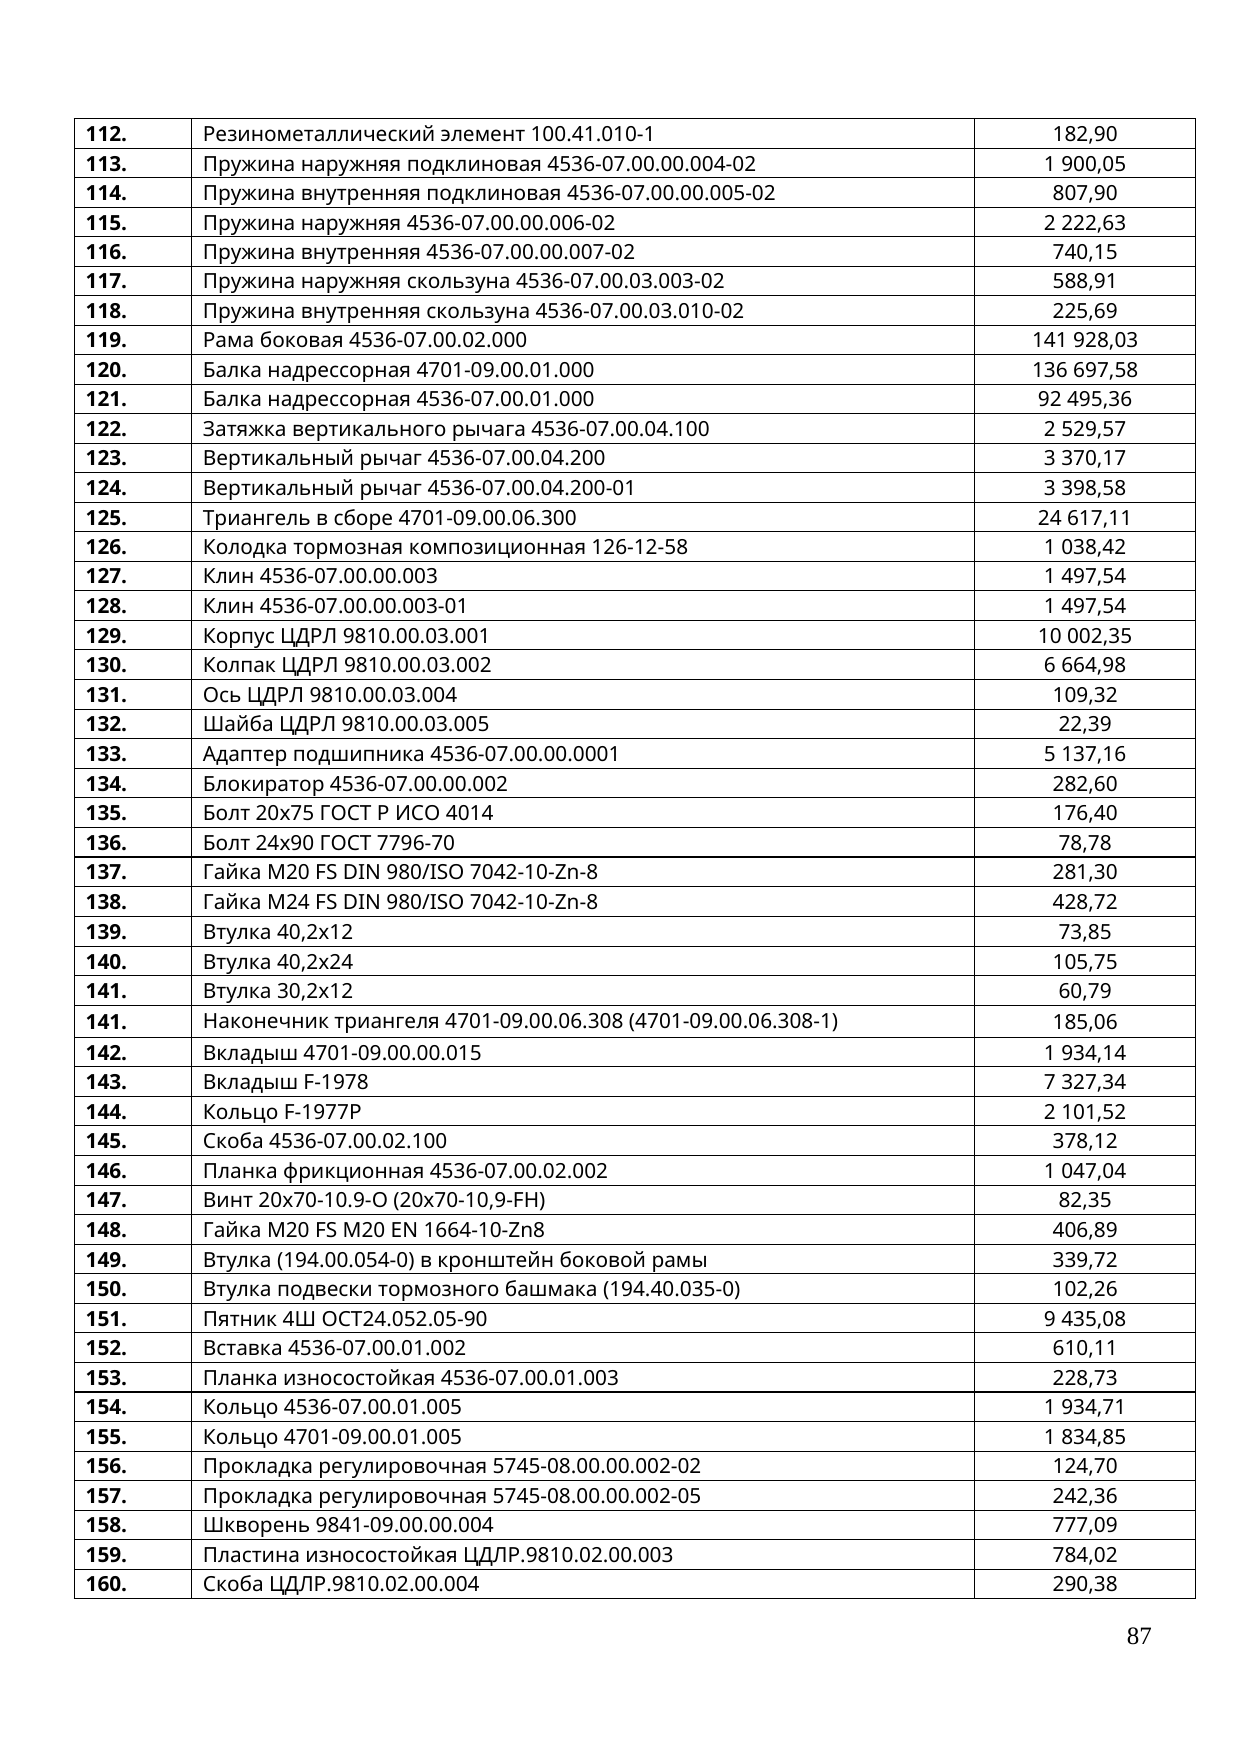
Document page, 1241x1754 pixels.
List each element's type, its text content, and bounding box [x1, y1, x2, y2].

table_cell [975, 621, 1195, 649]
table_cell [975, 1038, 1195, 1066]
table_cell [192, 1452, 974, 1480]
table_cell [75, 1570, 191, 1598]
table_cell 117. [75, 267, 191, 295]
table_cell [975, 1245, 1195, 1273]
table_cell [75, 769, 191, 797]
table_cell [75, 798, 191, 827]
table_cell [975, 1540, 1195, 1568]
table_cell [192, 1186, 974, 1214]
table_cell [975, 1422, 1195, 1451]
table_cell 740,15 [975, 237, 1195, 266]
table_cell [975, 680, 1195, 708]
table_cell 92 495,36 [975, 385, 1195, 413]
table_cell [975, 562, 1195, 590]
table_cell 121. [75, 385, 191, 413]
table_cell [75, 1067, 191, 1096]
table_cell 24 617,11 [975, 503, 1195, 531]
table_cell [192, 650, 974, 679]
table_cell 1 900,05 [975, 149, 1195, 177]
table_cell 126. [75, 532, 191, 561]
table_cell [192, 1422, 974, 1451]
table_cell Рама боковая 4536-07.00.02.000 [192, 326, 974, 354]
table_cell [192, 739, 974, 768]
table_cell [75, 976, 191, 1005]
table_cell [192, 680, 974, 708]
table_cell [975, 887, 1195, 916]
table_cell 122. [75, 414, 191, 442]
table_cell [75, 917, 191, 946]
table_cell 118. [75, 296, 191, 324]
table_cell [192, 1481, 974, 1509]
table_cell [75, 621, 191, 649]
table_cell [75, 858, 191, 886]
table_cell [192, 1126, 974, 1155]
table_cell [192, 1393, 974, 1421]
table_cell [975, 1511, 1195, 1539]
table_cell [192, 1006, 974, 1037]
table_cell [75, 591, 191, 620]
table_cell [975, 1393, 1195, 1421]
table_cell 2 222,63 [975, 208, 1195, 236]
table_cell 120. [75, 355, 191, 383]
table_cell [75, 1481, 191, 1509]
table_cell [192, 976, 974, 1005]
table_cell 807,90 [975, 178, 1195, 207]
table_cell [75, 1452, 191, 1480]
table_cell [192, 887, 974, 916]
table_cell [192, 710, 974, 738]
table_cell 116. [75, 237, 191, 266]
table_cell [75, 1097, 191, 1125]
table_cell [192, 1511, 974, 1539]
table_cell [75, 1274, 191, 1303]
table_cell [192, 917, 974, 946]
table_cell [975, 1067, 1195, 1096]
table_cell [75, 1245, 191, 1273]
table_cell Резинометаллический элемент 100.41.010-1 [192, 119, 974, 148]
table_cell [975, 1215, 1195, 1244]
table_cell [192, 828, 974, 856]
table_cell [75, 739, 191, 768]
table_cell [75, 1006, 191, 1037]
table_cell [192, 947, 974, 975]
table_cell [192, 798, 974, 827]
table_cell Пружина внутренняя 4536-07.00.00.007-02 [192, 237, 974, 266]
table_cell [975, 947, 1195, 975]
table_cell Вертикальный рычаг 4536-07.00.04.200-01 [192, 473, 974, 502]
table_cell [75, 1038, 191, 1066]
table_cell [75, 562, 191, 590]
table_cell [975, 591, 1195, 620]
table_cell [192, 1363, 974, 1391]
table_cell Пружина наружняя скользуна 4536-07.00.03.003-02 [192, 267, 974, 295]
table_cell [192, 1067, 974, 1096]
table_cell 124. [75, 473, 191, 502]
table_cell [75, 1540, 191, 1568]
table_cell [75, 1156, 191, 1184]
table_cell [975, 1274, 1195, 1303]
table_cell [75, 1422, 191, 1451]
table_cell Затяжка вертикального рычага 4536-07.00.04.100 [192, 414, 974, 442]
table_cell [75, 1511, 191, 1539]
table_cell 125. [75, 503, 191, 531]
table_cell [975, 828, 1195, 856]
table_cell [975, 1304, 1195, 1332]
table_cell Балка надрессорная 4536-07.00.01.000 [192, 385, 974, 413]
table_cell 1 038,42 [975, 532, 1195, 561]
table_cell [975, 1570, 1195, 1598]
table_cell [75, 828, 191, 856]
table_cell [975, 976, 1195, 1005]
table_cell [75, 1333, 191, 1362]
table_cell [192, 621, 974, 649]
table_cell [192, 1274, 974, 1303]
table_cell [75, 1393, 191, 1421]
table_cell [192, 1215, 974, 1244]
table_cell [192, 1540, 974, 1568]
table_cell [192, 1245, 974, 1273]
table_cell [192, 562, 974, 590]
table_cell Пружина внутренняя подклиновая 4536-07.00.00.005-02 [192, 178, 974, 207]
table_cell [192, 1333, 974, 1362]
table_cell 115. [75, 208, 191, 236]
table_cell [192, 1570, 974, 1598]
table_cell 123. [75, 444, 191, 472]
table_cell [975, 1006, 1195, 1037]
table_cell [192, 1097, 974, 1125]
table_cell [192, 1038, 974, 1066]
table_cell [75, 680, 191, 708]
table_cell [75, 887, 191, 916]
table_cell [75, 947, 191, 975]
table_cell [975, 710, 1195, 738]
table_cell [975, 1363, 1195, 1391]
table_cell Балка надрессорная 4701-09.00.01.000 [192, 355, 974, 383]
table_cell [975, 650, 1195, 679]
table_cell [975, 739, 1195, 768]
table_cell Колодка тормозная композиционная 126-12-58 [192, 532, 974, 561]
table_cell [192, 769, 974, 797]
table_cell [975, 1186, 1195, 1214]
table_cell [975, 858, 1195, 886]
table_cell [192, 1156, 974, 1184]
table_cell 225,69 [975, 296, 1195, 324]
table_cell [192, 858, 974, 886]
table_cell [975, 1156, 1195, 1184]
table_cell Пружина наружняя подклиновая 4536-07.00.00.004-02 [192, 149, 974, 177]
table_cell 2 529,57 [975, 414, 1195, 442]
table_cell 112. [75, 119, 191, 148]
table_cell 182,90 [975, 119, 1195, 148]
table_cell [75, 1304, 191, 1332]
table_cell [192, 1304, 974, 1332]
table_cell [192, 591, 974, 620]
table_cell Пружина наружняя 4536-07.00.00.006-02 [192, 208, 974, 236]
table_cell Триангель в сборе 4701-09.00.06.300 [192, 503, 974, 531]
table_cell Вертикальный рычаг 4536-07.00.04.200 [192, 444, 974, 472]
table_cell 3 370,17 [975, 444, 1195, 472]
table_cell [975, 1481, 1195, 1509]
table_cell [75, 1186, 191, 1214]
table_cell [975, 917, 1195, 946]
table_cell 119. [75, 326, 191, 354]
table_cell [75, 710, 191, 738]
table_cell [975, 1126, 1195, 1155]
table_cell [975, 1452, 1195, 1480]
table_cell 136 697,58 [975, 355, 1195, 383]
table_cell 3 398,58 [975, 473, 1195, 502]
table_cell 141 928,03 [975, 326, 1195, 354]
table_cell 114. [75, 178, 191, 207]
table_cell Пружина внутренняя скользуна 4536-07.00.03.010-02 [192, 296, 974, 324]
table_cell 113. [75, 149, 191, 177]
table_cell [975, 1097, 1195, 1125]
table_cell 588,91 [975, 267, 1195, 295]
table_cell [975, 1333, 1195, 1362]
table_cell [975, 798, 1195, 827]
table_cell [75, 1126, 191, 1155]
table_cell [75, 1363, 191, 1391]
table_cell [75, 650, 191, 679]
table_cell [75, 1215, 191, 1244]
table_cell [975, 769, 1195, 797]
